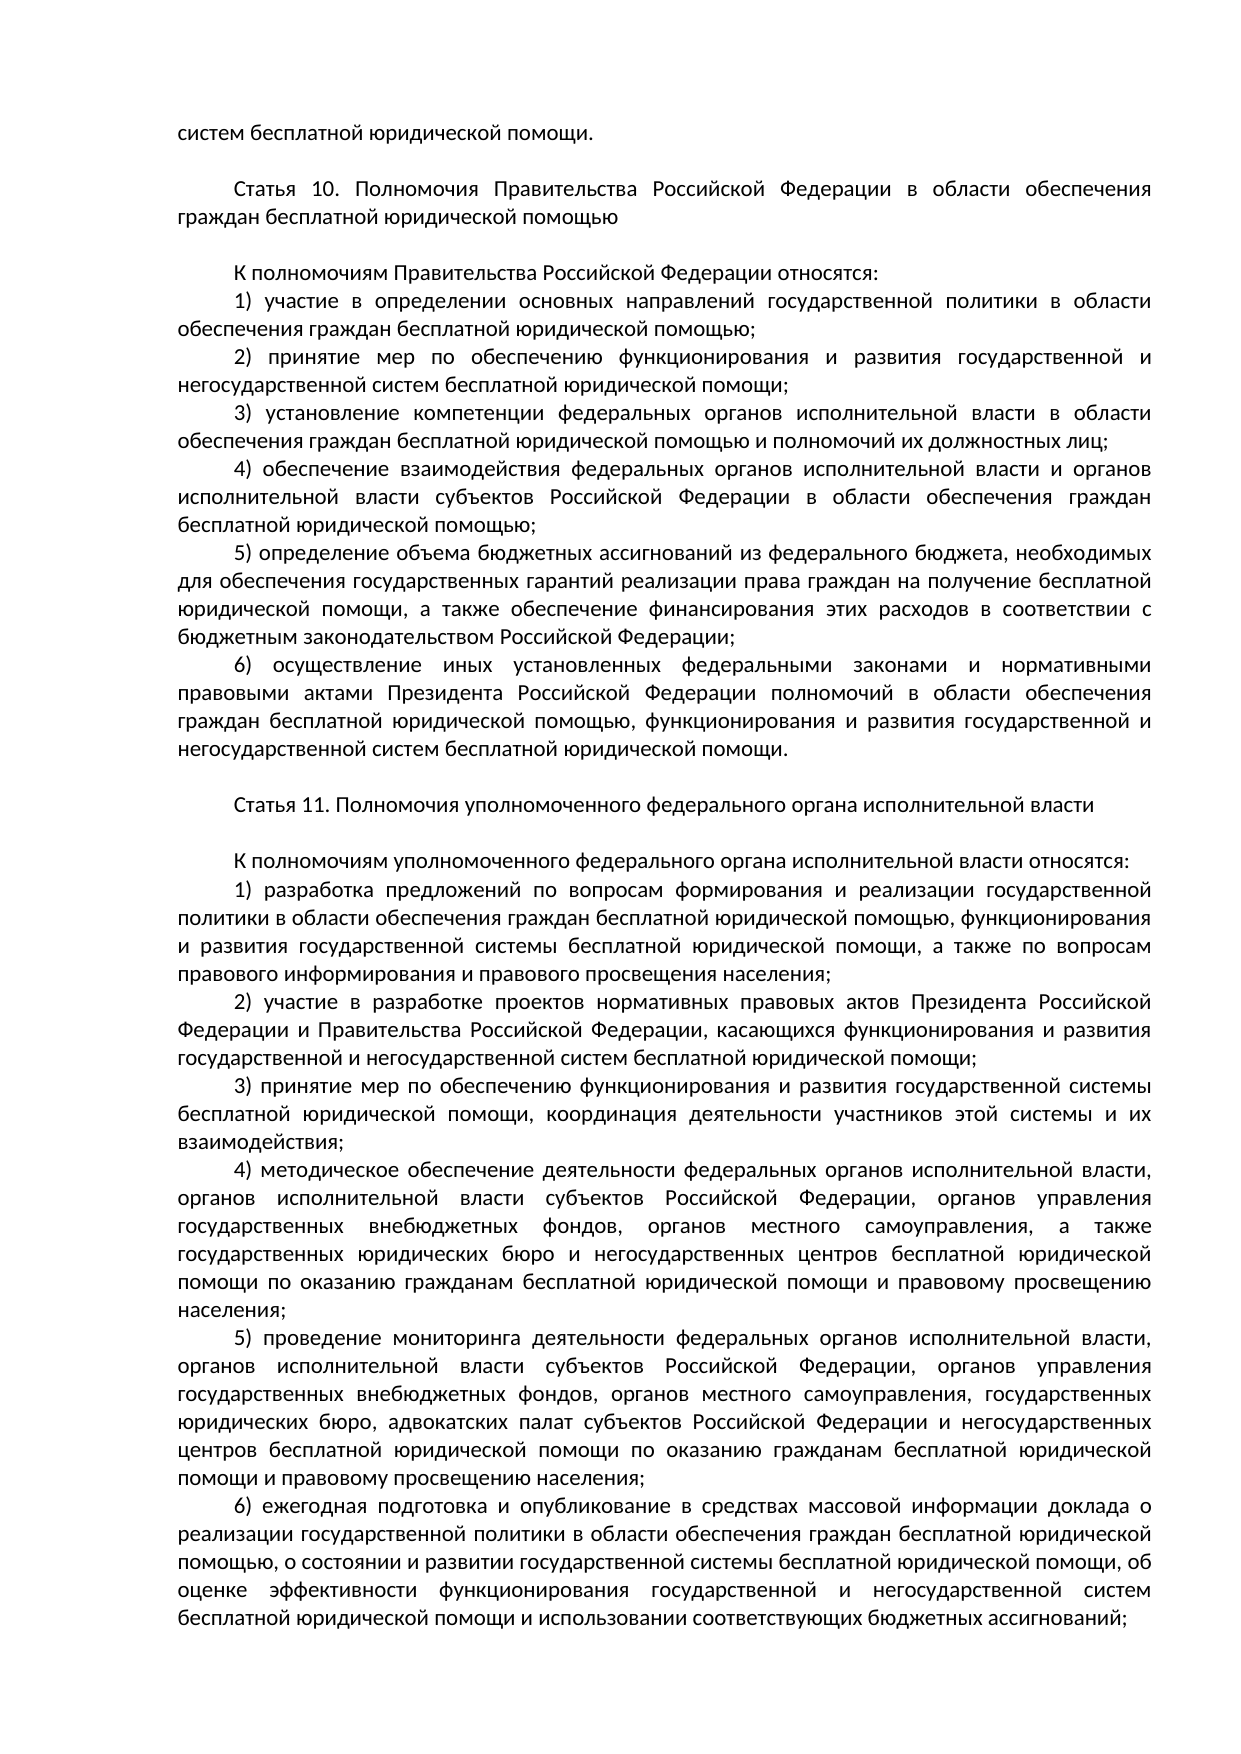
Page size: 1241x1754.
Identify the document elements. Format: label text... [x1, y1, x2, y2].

text 5) определение объема бюджетных ассигнований из федерального бюджета, необходимых для обеспечения государственных гарантий реализации права граждан на получение бесплатной юридической помощи, а также обеспечение финансирования этих расходов в соответствии с бюджетным законодательством Российской Федерации; [177, 538, 1152, 651]
text 1) разработка предложений по вопросам формирования и реализации государственной политики в области обеспечения граждан бесплатной юридической помощью, функционирования и развития государственной системы бесплатной юридической помощи, а также по вопросам правового информирования и правового просвещения населения; [177, 875, 1152, 987]
text К полномочиям Правительства Российской Федерации относятся: [177, 258, 1152, 286]
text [177, 118, 1152, 146]
text 3) установление компетенции федеральных органов исполнительной власти в области обеспечения граждан бесплатной юридической помощью и полномочий их должностных лиц; [177, 398, 1152, 454]
text 2) принятие мер по обеспечению функционирования и развития государственной и негосударственной систем бесплатной юридической помощи; [177, 342, 1152, 398]
text К полномочиям уполномоченного федерального органа исполнительной власти относятся: [177, 847, 1152, 875]
text 1) участие в определении основных направлений государственной политики в области обеспечения граждан бесплатной юридической помощью; [177, 286, 1152, 342]
text 6) осуществление иных установленных федеральными законами и нормативными правовыми актами Президента Российской Федерации полномочий в области обеспечения граждан бесплатной юридической помощью, функционирования и развития государственной и негосударственной систем бесплатной юридической помощи. [177, 651, 1152, 763]
text 4) обеспечение взаимодействия федеральных органов исполнительной власти и органов исполнительной власти субъектов Российской Федерации в области обеспечения граждан бесплатной юридической помощью; [177, 454, 1152, 538]
text 4) методическое обеспечение деятельности федеральных органов исполнительной власти, органов исполнительной власти субъектов Российской Федерации, органов управления государственных внебюджетных фондов, органов местного самоуправления, а также государственных юридических бюро и негосударственных центров бесплатной юридической помощи по оказанию гражданам бесплатной юридической помощи и правовому просвещению населения; [177, 1155, 1152, 1323]
text 2) участие в разработке проектов нормативных правовых актов Президента Российской Федерации и Правительства Российской Федерации, касающихся функционирования и развития государственной и негосударственной систем бесплатной юридической помощи; [177, 987, 1152, 1071]
text 6) ежегодная подготовка и опубликование в средствах массовой информации доклада о реализации государственной политики в области обеспечения граждан бесплатной юридической помощью, о состоянии и развитии государственной системы бесплатной юридической помощи, об оценке эффективности функционирования государственной и негосударственной систем бесплатной юридической помощи и использовании соответствующих бюджетных ассигнований; [177, 1491, 1152, 1631]
text Статья 11. Полномочия уполномоченного федерального органа исполнительной власти [177, 791, 1152, 819]
text 5) проведение мониторинга деятельности федеральных органов исполнительной власти, органов исполнительной власти субъектов Российской Федерации, органов управления государственных внебюджетных фондов, органов местного самоуправления, государственных юридических бюро, адвокатских палат субъектов Российской Федерации и негосударственных центров бесплатной юридической помощи по оказанию гражданам бесплатной юридической помощи и правовому просвещению населения; [177, 1323, 1152, 1491]
text Статья 10. Полномочия Правительства Российской Федерации в области обеспечения граждан бесплатной юридической помощью [177, 174, 1152, 230]
text 3) принятие мер по обеспечению функционирования и развития государственной системы бесплатной юридической помощи, координация деятельности участников этой системы и их взаимодействия; [177, 1071, 1152, 1155]
